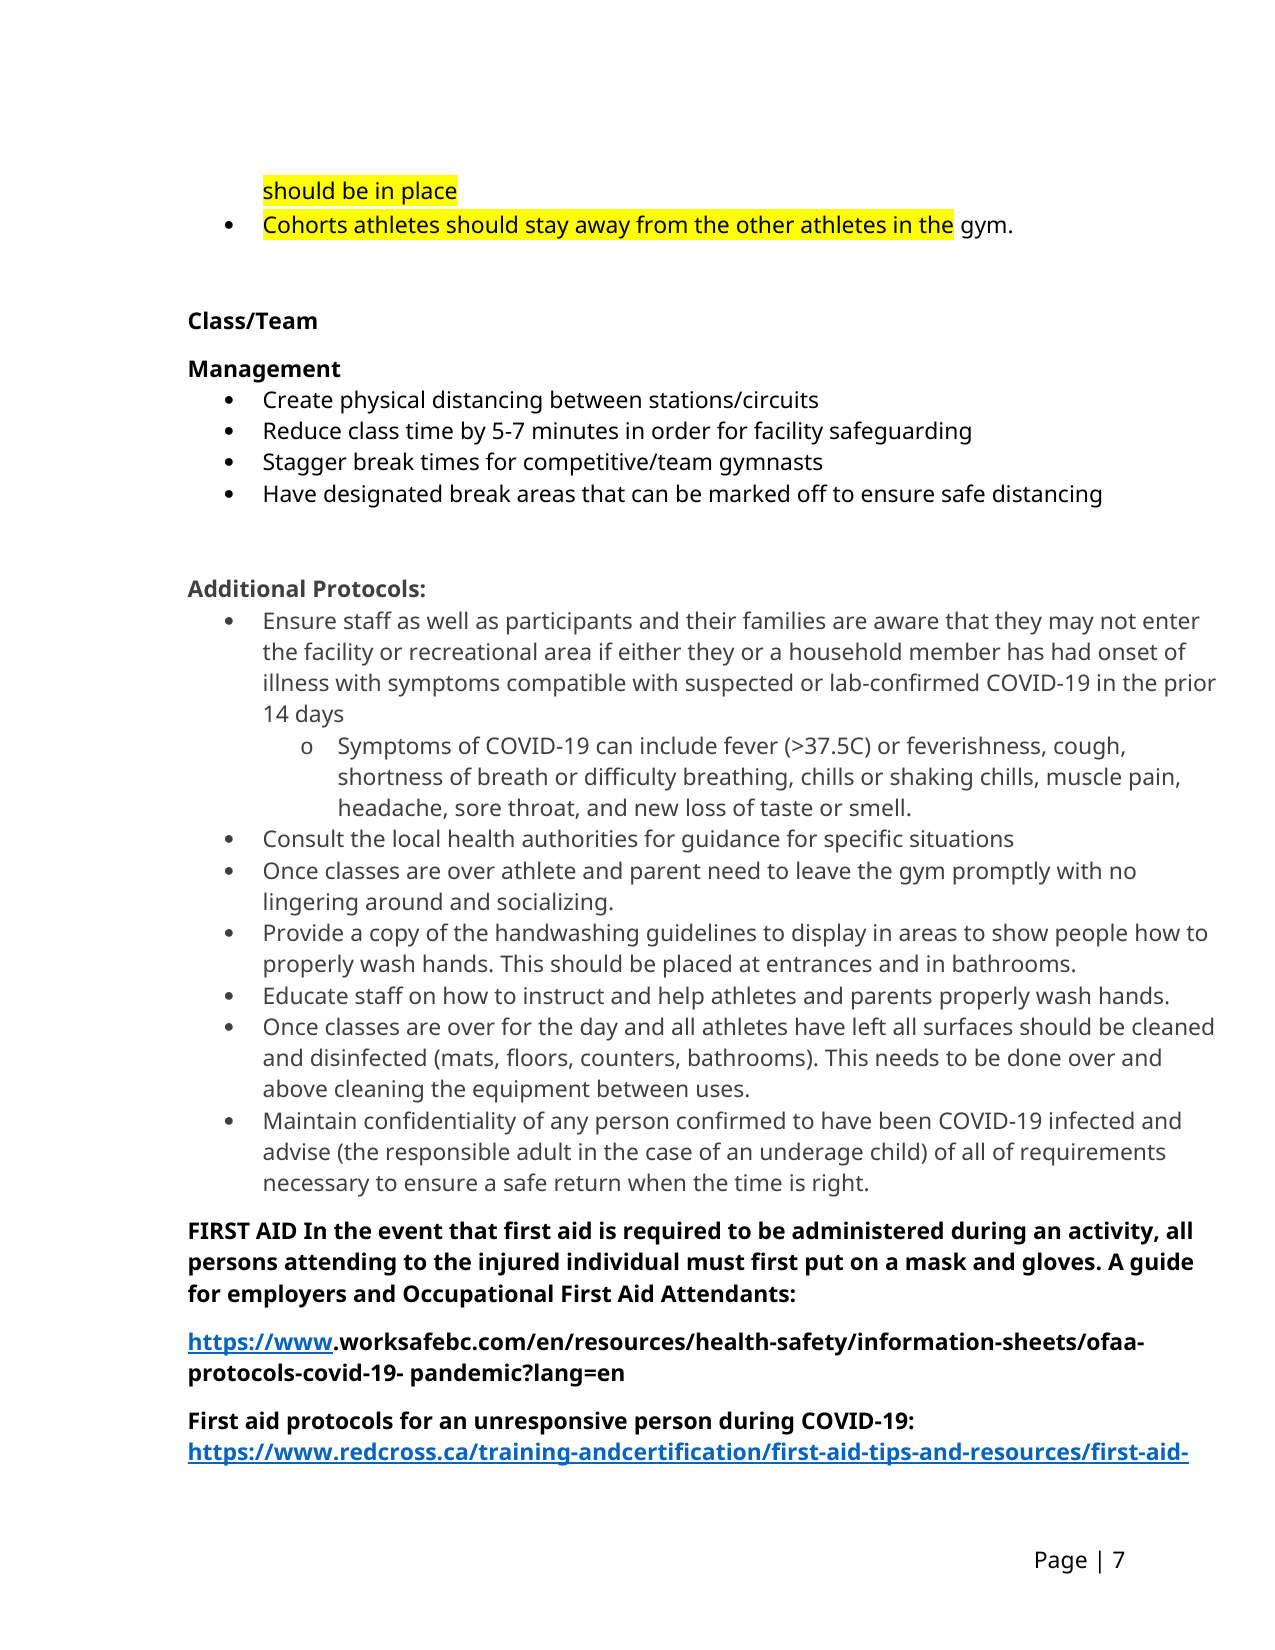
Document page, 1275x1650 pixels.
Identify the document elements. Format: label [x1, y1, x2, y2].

table_header [179, 150, 1238, 1476]
